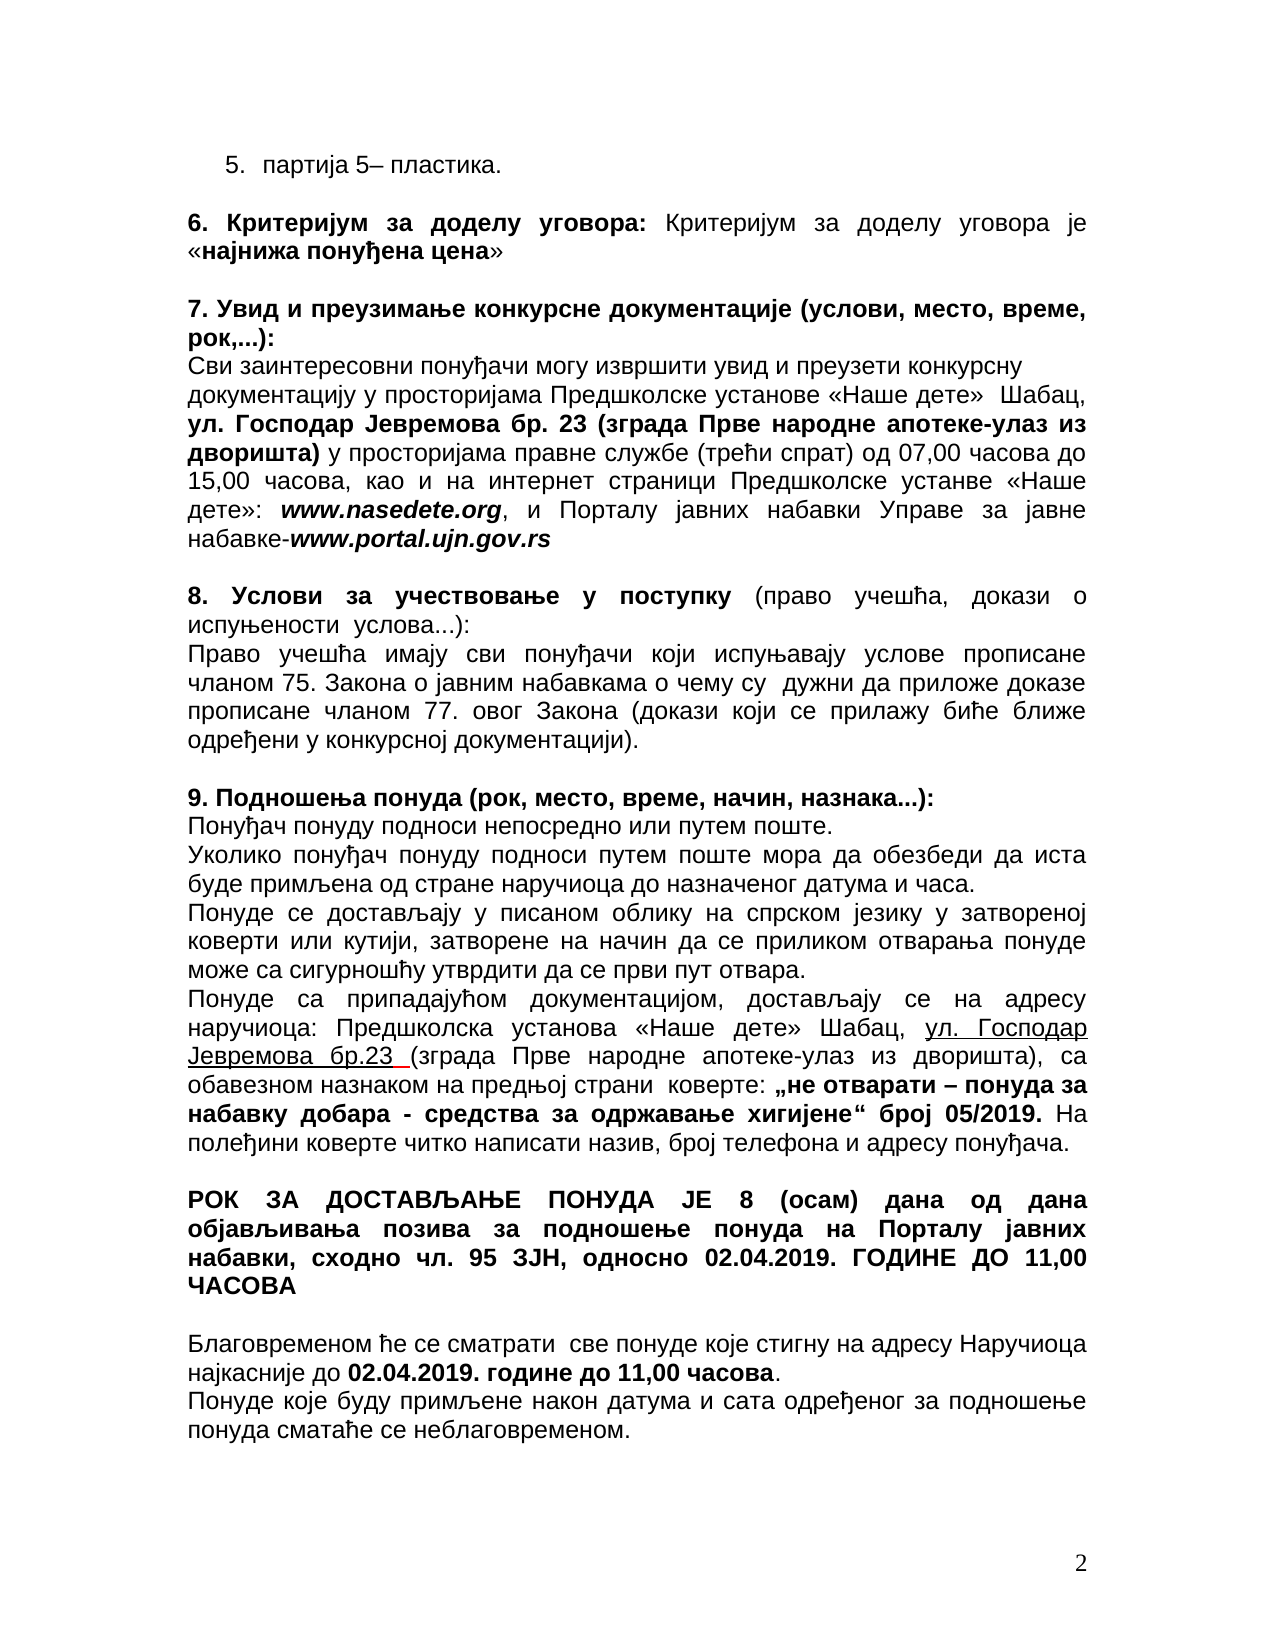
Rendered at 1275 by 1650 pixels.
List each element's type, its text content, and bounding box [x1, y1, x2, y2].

text документацију у просторијама Предшколске установе «Наше дете» Шабац, ул. Господар Јевремова бр. 23 (зграда Прве народне апотеке-улаз из дворишта) у просторијама правне службе (трећи спрат) од 07,00 часова до 15,00 часова, као и на интернет страници Предшколске устанве «Наше дете»: www.nasedete.org, и Порталу јавних набавки Управе за јавне набавке-www.portal.ujn.gov.rs [187, 380, 1087, 552]
text РОК ЗА ДОСТАВЉАЊЕ ПОНУДА ЈЕ 8 (осам) дана од дана објављивања позива за подношење понуда на Порталу јавних набавки, сходно чл. 95 ЗЈН, односно 02.04.2019. ГОДИНЕ ДО 11,00 ЧАСОВА [187, 1185, 1087, 1300]
list партија 5– пластика. [225, 150, 1087, 179]
text 7. Увид и преузимање конкурсне документације (услови, место, време, рок,...): [187, 294, 1087, 351]
text Благовременом ће се сматрати све понуде које стигну на адресу Наручиоца најкасније до 02.04.2019. године до 11,00 часова. [187, 1329, 1087, 1386]
text Право учешћа имају сви понуђачи који испуњавају услове прописане чланом 75. Закона о јавним набавкама о чему су дужни да приложе доказе прописане чланом 77. овог Закона (докази који се прилажу биће ближе одређени у конкурсној документацији). [187, 639, 1087, 754]
text Сви заинтересовни понуђачи могу извршити увид и преузети конкурсну [187, 351, 1087, 380]
text 8. Услови за учествовање у поступку (право учешћа, докази о испуњености услова...): [187, 581, 1087, 639]
text 9. Подношења понуда (рок, место, време, начин, назнака...): [187, 782, 1087, 811]
text Понуде које буду примљене након датума и сата одређеног за подношење понуда сматаће се неблаговременом. [187, 1386, 1087, 1444]
text 6. Критеријум за доделу уговора: Критеријум за доделу уговора је «најнижа понуђена цена» [187, 207, 1087, 265]
text Понуђач понуду подноси непосредно или путем поште. [187, 811, 1087, 840]
text Уколико понуђач понуду подноси путем поште мора да обезбеди да иста буде примљена од стране наручиоца до назначеног датума и часа. [187, 840, 1087, 897]
text Понуде са припадајућом документацијом, достављају се на адресу наручиоца: Предшколска установа «Наше дете» Шабац, ул. Господар Јевремова бр.23 (зграда Прве народне апотеке-улаз из дворишта), са обавезном назнаком на предњој страни коверте: „не отварати – понуда за набавку добара - средства за одржавање хигијене“ број 05/2019. На полеђини коверте читко написати назив, број телефона и адресу понуђача. [187, 984, 1087, 1156]
text Понуде се достављају у писаном облику на спрском језику у затвореној коверти или кутији, затворене на начин да се приликом отварања понуде може са сигурношћу утврдити да се први пут отвара. [187, 897, 1087, 984]
